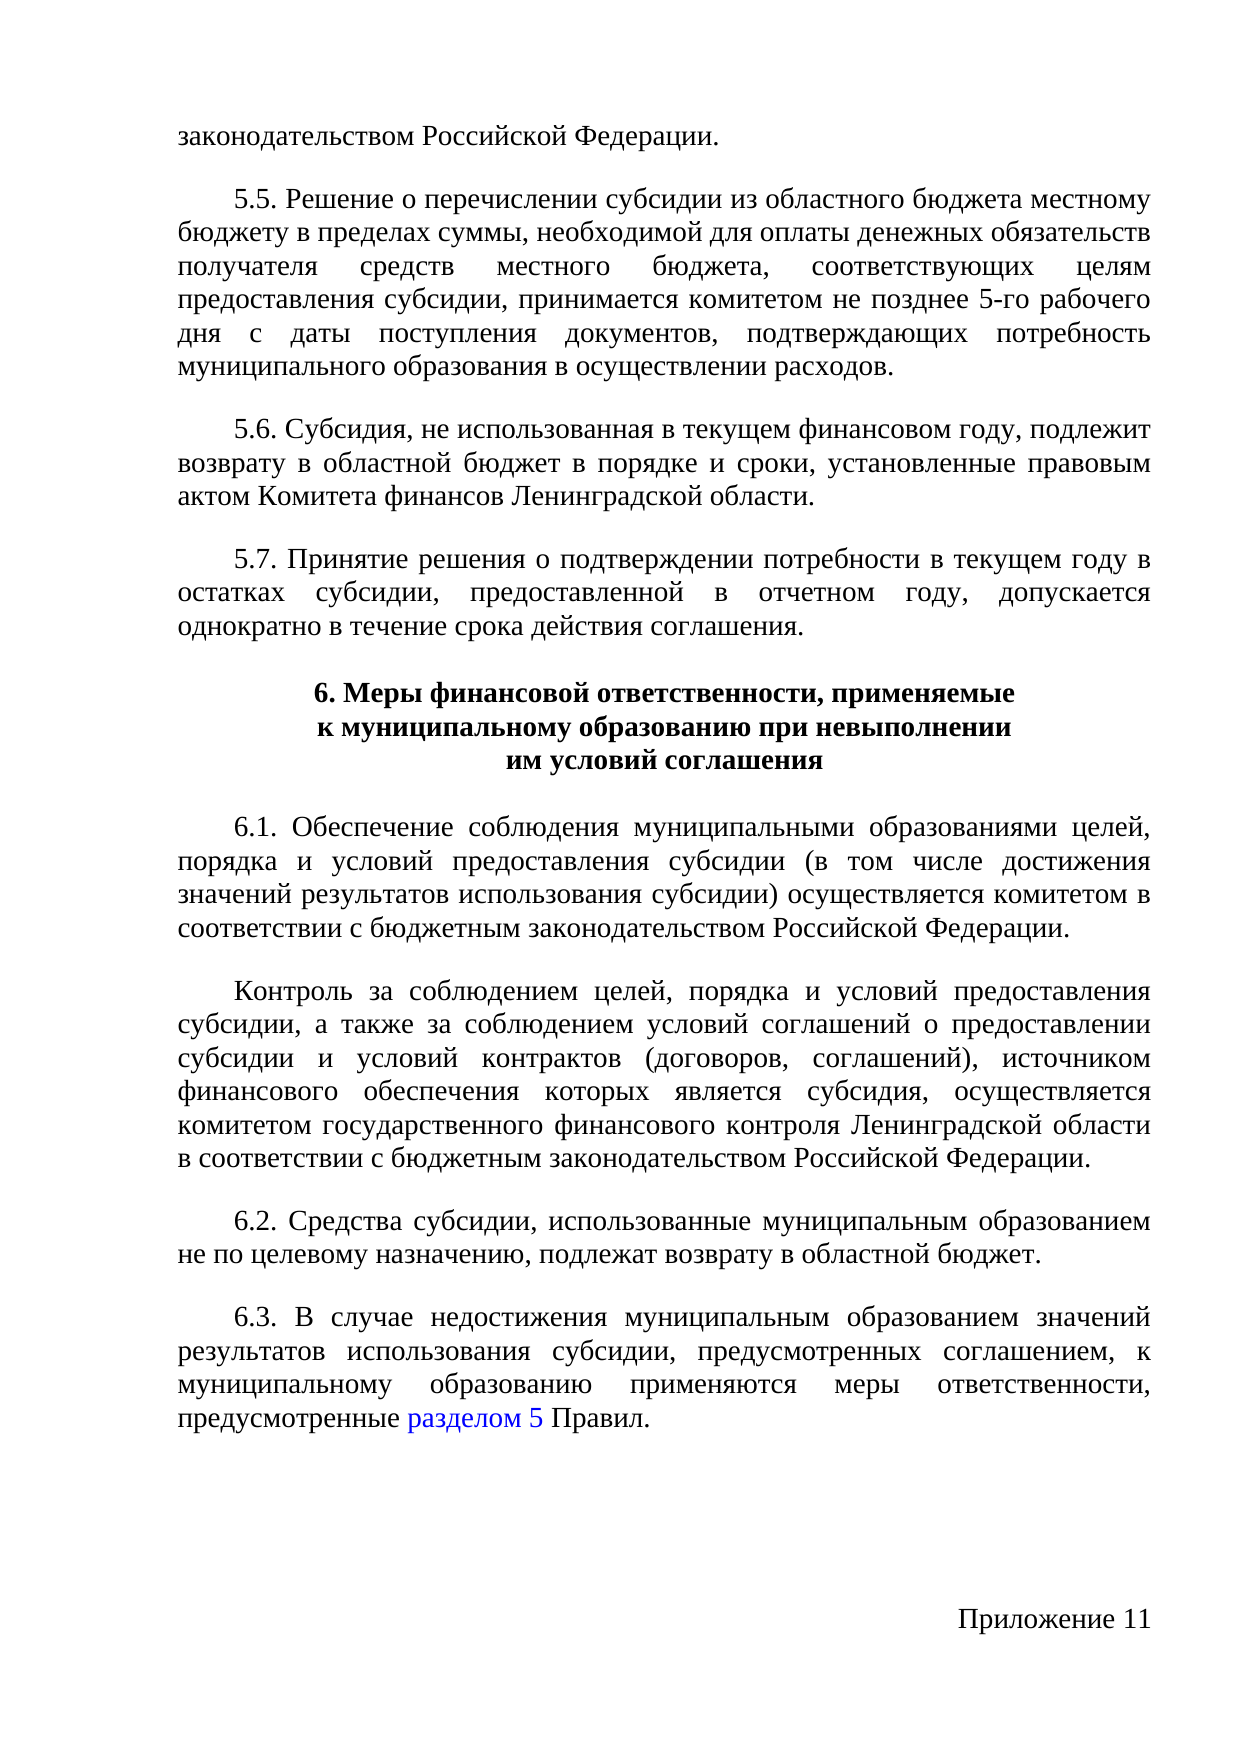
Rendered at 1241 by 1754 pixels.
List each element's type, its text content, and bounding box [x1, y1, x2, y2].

text Контроль за соблюдением целей, порядка и условий предоставления субсидии, а также за соблюдением условий соглашений о предоставлении субсидии и условий контрактов (договоров, соглашений), источником финансового обеспечения которых является субсидия, осуществляется комитетом государственного финансового контроля Ленинградской области в соответствии с бюджетным законодательством Российской Федерации. [177, 973, 1152, 1174]
title им условий соглашения [177, 742, 1152, 776]
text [177, 118, 1152, 152]
text Приложение 11 [177, 1601, 1152, 1635]
text 5.7. Принятие решения о подтверждении потребности в текущем году в остатках субсидии, предоставленной в отчетном году, допускается однократно в течение срока действия соглашения. [177, 541, 1152, 642]
text 6.3. В случае недостижения муниципальным образованием значений результатов использования субсидии, предусмотренных соглашением, к муниципальному образованию применяются меры ответственности, предусмотренные разделом 5 Правил. [177, 1299, 1152, 1433]
text 6.2. Средства субсидии, использованные муниципальным образованием не по целевому назначению, подлежат возврату в областной бюджет. [177, 1203, 1152, 1270]
text 5.6. Субсидия, не использованная в текущем финансовом году, подлежит возврату в областной бюджет в порядке и сроки, установленные правовым актом Комитета финансов Ленинградской области. [177, 411, 1152, 512]
text 5.5. Решение о перечислении субсидии из областного бюджета местному бюджету в пределах суммы, необходимой для оплаты денежных обязательств получателя средств местного бюджета, соответствующих целям предоставления субсидии, принимается комитетом не позднее 5-го рабочего дня с даты поступления документов, подтверждающих потребность муниципального образования в осуществлении расходов. [177, 181, 1152, 382]
title 6. Меры финансовой ответственности, применяемые [177, 675, 1152, 709]
title к муниципальному образованию при невыполнении [177, 709, 1152, 742]
text 6.1. Обеспечение соблюдения муниципальными образованиями целей, порядка и условий предоставления субсидии (в том числе достижения значений результатов использования субсидии) осуществляется комитетом в соответствии с бюджетным законодательством Российской Федерации. [177, 809, 1152, 943]
